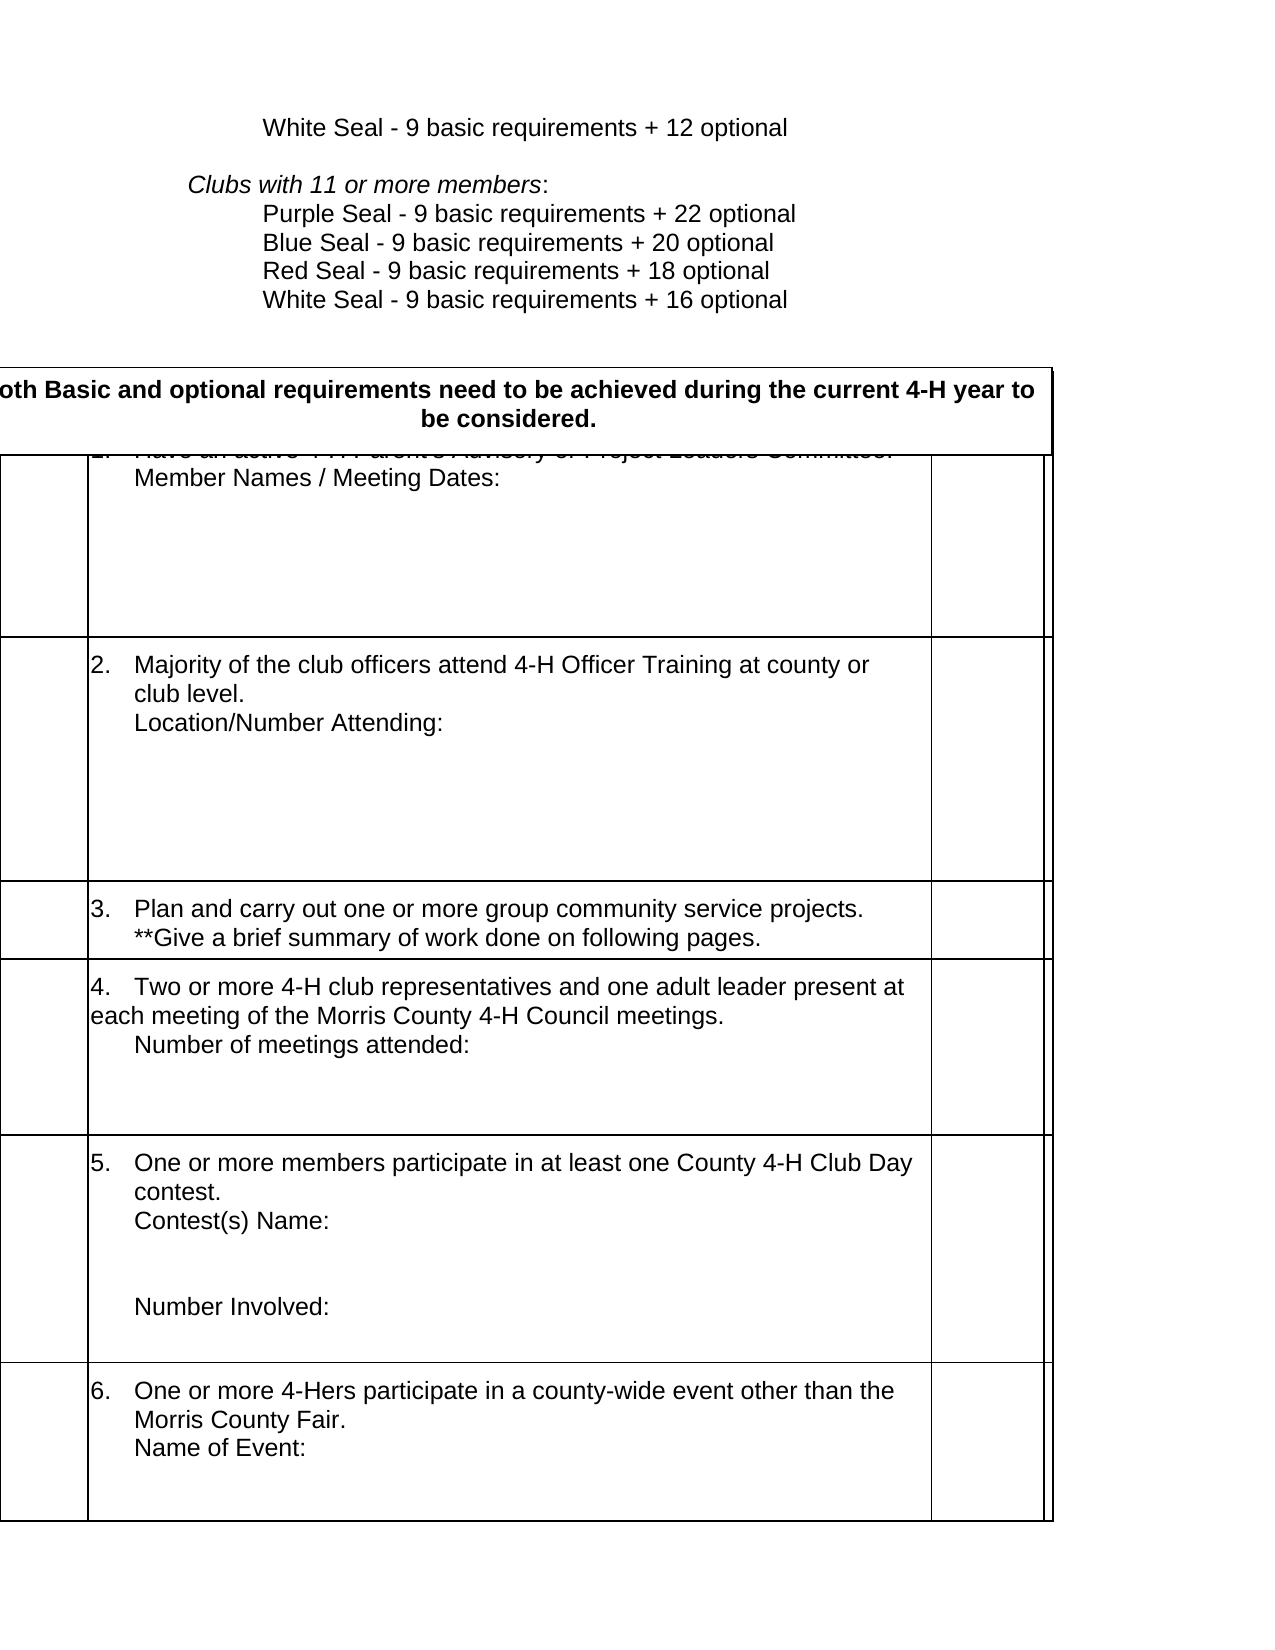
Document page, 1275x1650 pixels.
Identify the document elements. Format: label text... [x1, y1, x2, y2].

text White Seal - 9 basic requirements + 16 optional [112, 285, 1162, 314]
table_cell 3. Plan and carry out one or more group community service projects. **Give a brief summary of work done on following pages. [89, 882, 931, 958]
table_cell [932, 456, 1043, 636]
table_cell [1045, 638, 1052, 880]
table_cell [1, 1363, 87, 1520]
table_cell [1, 882, 87, 958]
table_cell [1, 960, 87, 1134]
table_cell [1045, 1363, 1052, 1520]
table_cell [1, 1136, 87, 1362]
table_cell [932, 1136, 1043, 1362]
table_cell 5. One or more members participate in at least one County 4-H Club Day contest. Contest(s) Name: Number Involved: [89, 1136, 931, 1362]
table_cell 4. Two or more 4-H club representatives and one adult leader present at each meeting of the Morris County 4-H Council meetings. Number of meetings attended: [89, 960, 931, 1134]
table_cell [1045, 456, 1052, 636]
table_cell [1, 456, 87, 636]
table_cell [1045, 960, 1052, 1134]
table_cell [1, 638, 87, 880]
table_cell 1. Have an active 4-H Parent’s Advisory or Project Leaders Committee. Member Names / Meeting Dates: [89, 456, 931, 636]
table_cell [932, 638, 1043, 880]
table_cell [932, 960, 1043, 1134]
table_cell 2. Majority of the club officers attend 4-H Officer Training at county or club level. Location/Number Attending: [89, 638, 931, 880]
text Purple Seal - 9 basic requirements + 22 optional [112, 199, 1162, 227]
table_cell [1045, 1136, 1052, 1362]
text Clubs with 11 or more members: [112, 170, 1162, 199]
text White Seal - 9 basic requirements + 12 optional [112, 112, 1162, 141]
table_cell [932, 1363, 1043, 1520]
text Red Seal - 9 basic requirements + 18 optional [112, 256, 1162, 285]
text Blue Seal - 9 basic requirements + 20 optional [112, 227, 1162, 256]
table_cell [89, 1363, 931, 1520]
table_cell [1045, 882, 1052, 958]
table_cell [932, 882, 1043, 958]
